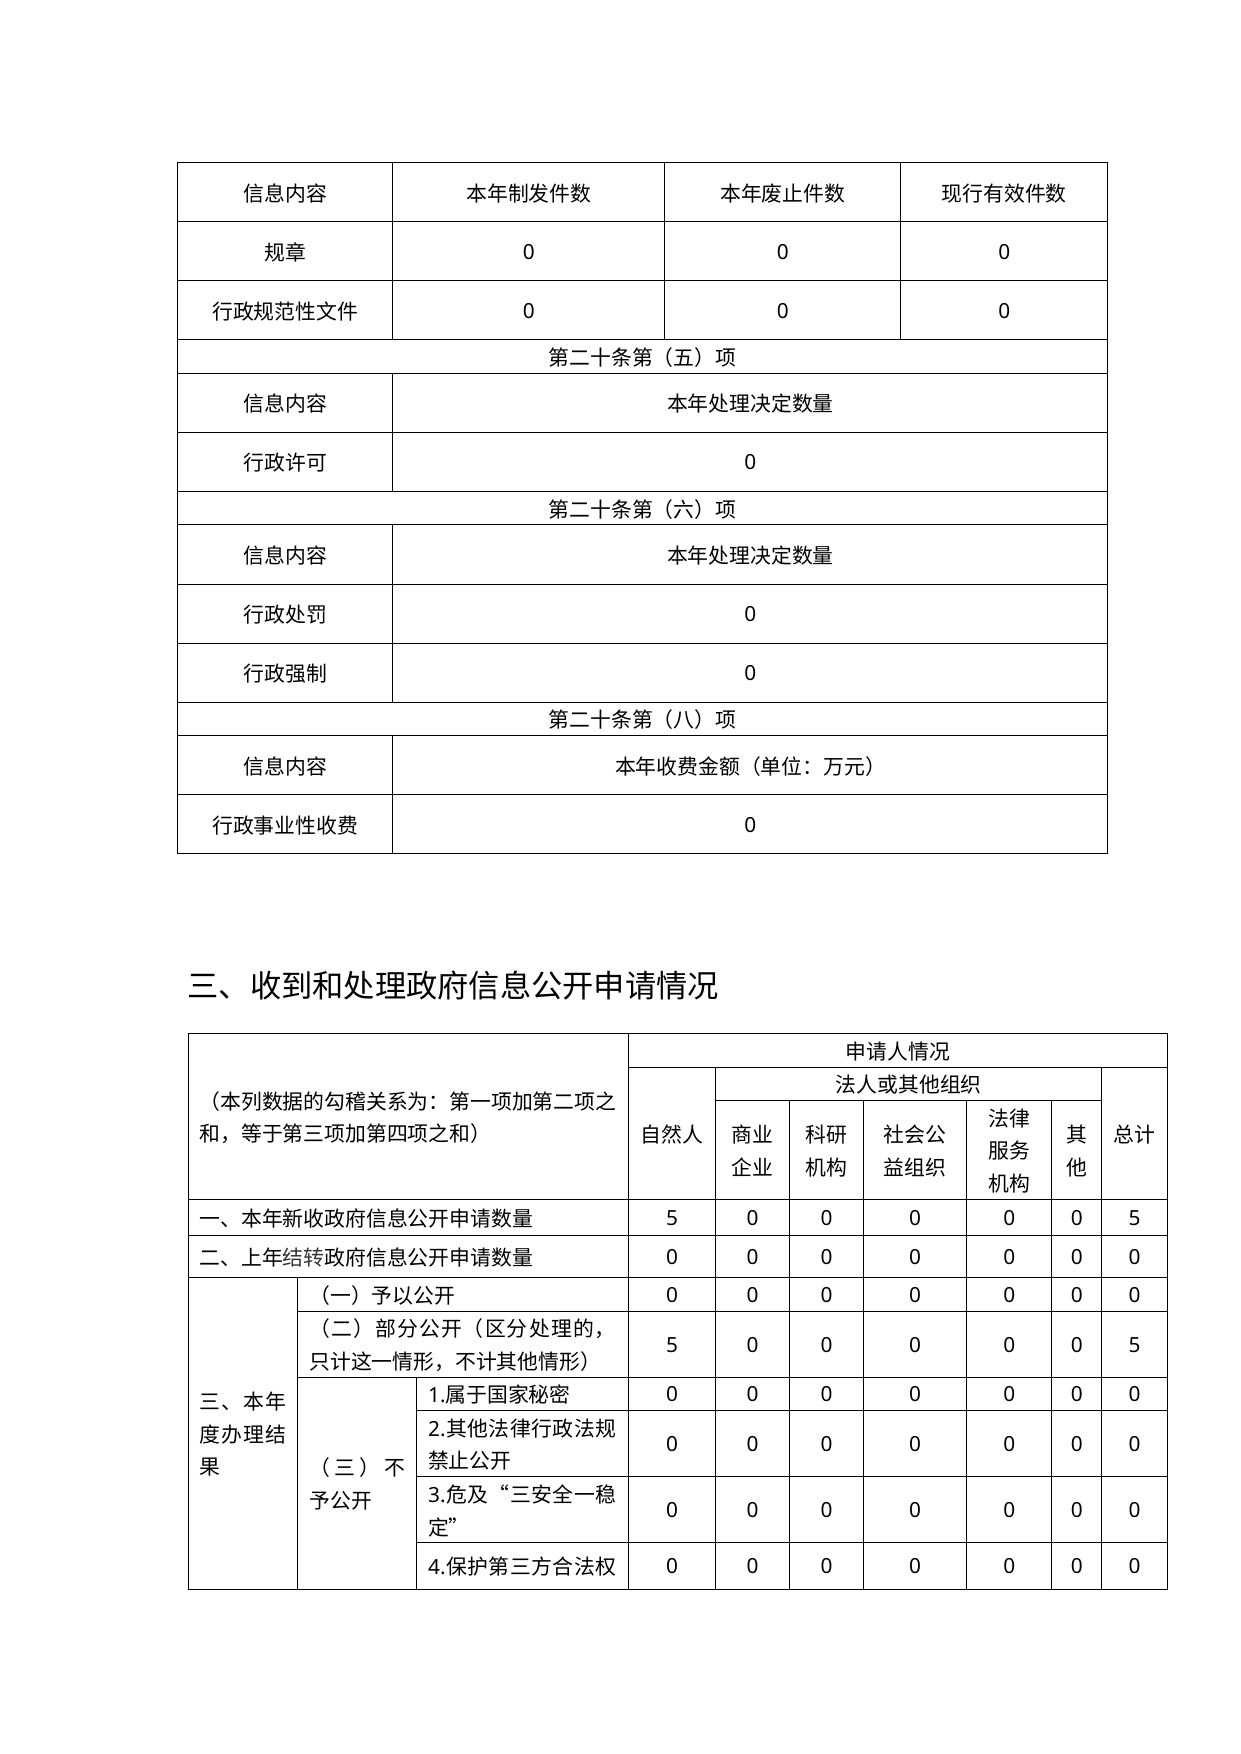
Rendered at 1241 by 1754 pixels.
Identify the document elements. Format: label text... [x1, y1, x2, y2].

table_cell 2.其他法律行政法规禁止公开 [417, 1411, 628, 1476]
table_cell 0 [790, 1411, 863, 1476]
table_cell 三、本年度办理结果 [189, 1278, 297, 1588]
table_cell 0 [1052, 1278, 1101, 1311]
table_cell 0 [716, 1236, 789, 1277]
table_cell 0 [716, 1200, 789, 1234]
table_cell 行政规范性文件 [178, 281, 392, 339]
table_cell 0 [790, 1477, 863, 1542]
table_cell 0 [864, 1312, 966, 1377]
table_header （本列数据的勾稽关系为：第一项加第二项之和，等于第三项加第四项之和） [189, 1034, 628, 1199]
table_cell 法律服务机构 [967, 1101, 1051, 1199]
table_cell 0 [665, 281, 900, 339]
table_cell 信息内容 [178, 525, 392, 583]
table_cell 0 [967, 1411, 1051, 1476]
table_header 申请人情况 [629, 1034, 1167, 1067]
table_cell 0 [1102, 1278, 1167, 1311]
table_cell 0 [864, 1477, 966, 1542]
table_cell 0 [716, 1411, 789, 1476]
table_cell 5 [1102, 1312, 1167, 1377]
table_cell 行政事业性收费 [178, 795, 392, 853]
table_cell 0 [790, 1378, 863, 1410]
table_cell 0 [665, 222, 900, 280]
table_cell 行政许可 [178, 433, 392, 491]
table_cell 0 [967, 1236, 1051, 1277]
table_cell 0 [393, 795, 1107, 853]
table_cell 0 [790, 1312, 863, 1377]
table_cell 0 [1102, 1543, 1167, 1588]
table_cell 信息内容 [178, 163, 392, 221]
table_cell 0 [967, 1543, 1051, 1588]
table_cell 0 [629, 1278, 715, 1311]
table_cell 本年废止件数 [665, 163, 900, 221]
table_cell 0 [864, 1411, 966, 1476]
table_cell （一）予以公开 [298, 1278, 628, 1311]
table_cell 行政处罚 [178, 585, 392, 642]
table_cell 其他 [1052, 1101, 1101, 1199]
table_cell 规章 [178, 222, 392, 280]
table_cell 0 [629, 1477, 715, 1542]
table_cell 0 [393, 585, 1107, 642]
table_cell 0 [393, 644, 1107, 702]
table_cell 自然人 [629, 1068, 715, 1199]
table_cell 本年制发件数 [393, 163, 664, 221]
table_cell 0 [1102, 1411, 1167, 1476]
table_cell 0 [864, 1543, 966, 1588]
table_cell 总计 [1102, 1068, 1167, 1199]
table_cell 0 [864, 1278, 966, 1311]
table_cell 信息内容 [178, 736, 392, 794]
table_cell 0 [967, 1312, 1051, 1377]
table_cell 0 [1052, 1312, 1101, 1377]
table_cell 0 [393, 433, 1107, 491]
table_cell 0 [967, 1477, 1051, 1542]
table_cell （二）部分公开（区分处理的，只计这一情形，不计其他情形） [298, 1312, 628, 1377]
table_cell 0 [1052, 1411, 1101, 1476]
table_cell 本年处理决定数量 [393, 525, 1107, 583]
table_cell 0 [716, 1378, 789, 1410]
table_cell 一、本年新收政府信息公开申请数量 [189, 1200, 628, 1234]
table_cell 0 [393, 222, 664, 280]
table_cell 5 [629, 1200, 715, 1234]
table_cell 0 [1052, 1378, 1101, 1410]
table_cell 0 [1102, 1477, 1167, 1542]
table_cell 0 [1102, 1378, 1167, 1410]
table_cell 0 [864, 1378, 966, 1410]
table_cell 0 [1052, 1477, 1101, 1542]
table_cell 4.保护第三方合法权益 [417, 1543, 628, 1588]
table_cell 3.危及“三安全一稳定” [417, 1477, 628, 1542]
table_cell 0 [967, 1278, 1051, 1311]
table_cell 第二十条第（六）项 [178, 492, 1107, 524]
table_cell 本年处理决定数量 [393, 374, 1107, 432]
table_cell 科研机构 [790, 1101, 863, 1199]
table_cell 0 [716, 1477, 789, 1542]
table_cell 0 [716, 1312, 789, 1377]
table_cell 信息内容 [178, 374, 392, 432]
table_cell 0 [629, 1236, 715, 1277]
table_cell 0 [629, 1378, 715, 1410]
table_cell 第二十条第（五）项 [178, 340, 1107, 373]
table_cell 0 [790, 1236, 863, 1277]
table_cell 法人或其他组织 [716, 1068, 1101, 1100]
table_cell 商业企业 [716, 1101, 789, 1199]
table_cell 5 [1102, 1200, 1167, 1234]
table_cell 0 [1052, 1543, 1101, 1588]
table_cell 本年收费金额（单位：万元） [393, 736, 1107, 794]
table_cell （三）不予公开 [298, 1378, 416, 1588]
table_cell 0 [967, 1200, 1051, 1234]
table_cell 0 [393, 281, 664, 339]
table_cell 0 [629, 1411, 715, 1476]
table_cell 0 [790, 1543, 863, 1588]
table_cell 0 [901, 222, 1107, 280]
table_cell 0 [901, 281, 1107, 339]
table_cell 第二十条第（八）项 [178, 703, 1107, 735]
table_cell 现行有效件数 [901, 163, 1107, 221]
table_cell 0 [629, 1543, 715, 1588]
table_cell 0 [716, 1278, 789, 1311]
table_cell 二、上年结转政府信息公开申请数量 [189, 1236, 628, 1277]
table_cell 0 [790, 1278, 863, 1311]
table_cell 0 [790, 1200, 863, 1234]
text 三、收到和处理政府信息公开申请情况 [187, 952, 1053, 1017]
table_cell 0 [716, 1543, 789, 1588]
table_cell 0 [1052, 1236, 1101, 1277]
table_cell 1.属于国家秘密 [417, 1378, 628, 1410]
table_cell 社会公益组织 [864, 1101, 966, 1199]
table_cell 0 [1052, 1200, 1101, 1234]
table_cell 0 [864, 1200, 966, 1234]
table_cell 0 [1102, 1236, 1167, 1277]
table_cell 0 [967, 1378, 1051, 1410]
table_cell 行政强制 [178, 644, 392, 702]
table_cell 0 [864, 1236, 966, 1277]
table_cell 5 [629, 1312, 715, 1377]
